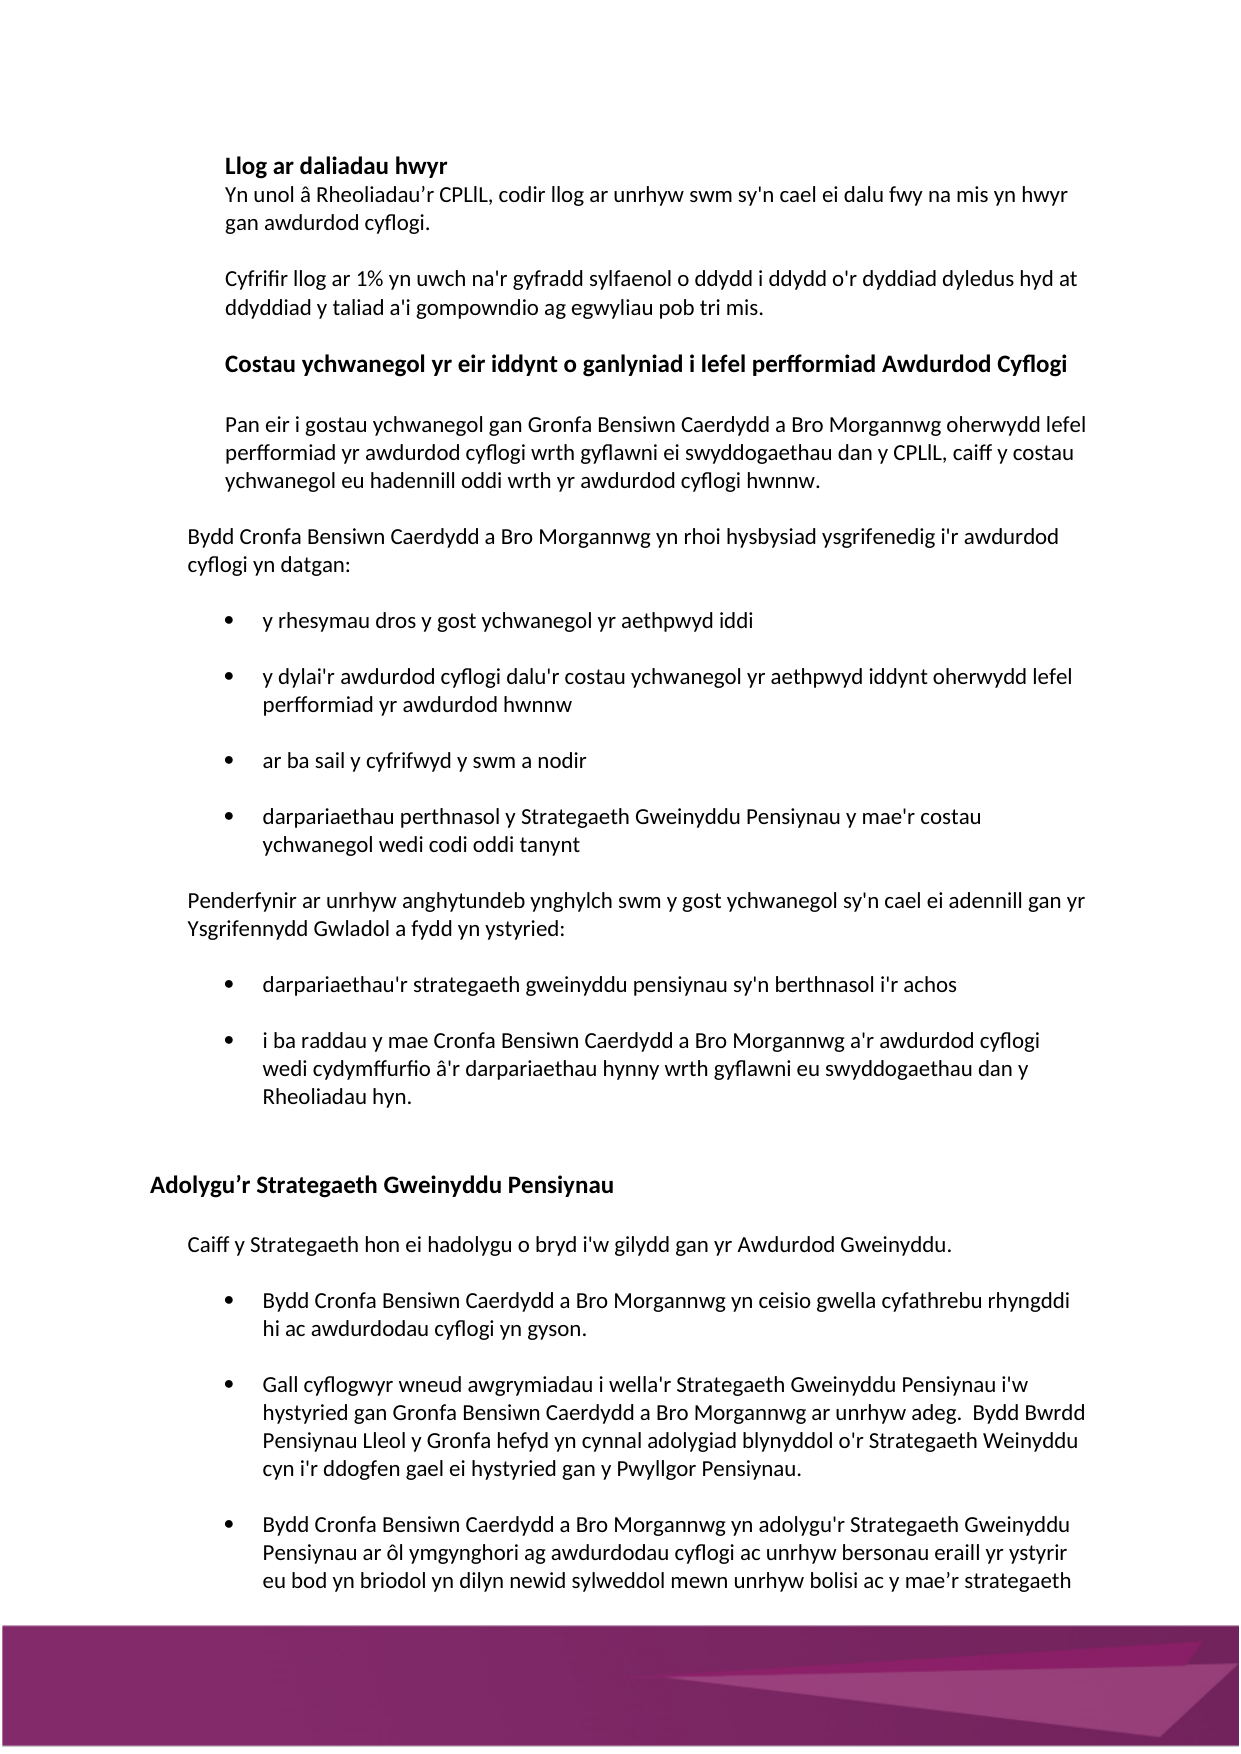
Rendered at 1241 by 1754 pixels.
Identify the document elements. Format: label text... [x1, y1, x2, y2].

list y rhesymau dros y gost ychwanegol yr aethpwyd iddi [225, 606, 1090, 634]
text Pan eir i gostau ychwanegol gan Gronfa Bensiwn Caerdydd a Bro Morgannwg oherwydd lefel perfformiad yr awdurdod cyflogi wrth gyflawni ei swyddogaethau dan y CPLlL, caiff y costau ychwanegol eu hadennill oddi wrth yr awdurdod cyflogi hwnnw. [225, 410, 1090, 494]
list Bydd Cronfa Bensiwn Caerdydd a Bro Morgannwg yn ceisio gwella cyfathrebu rhyngddi hi ac awdurdodau cyflogi yn gyson. [225, 1286, 1090, 1342]
text Llog ar daliadau hwyr [225, 150, 1090, 181]
list y dylai'r awdurdod cyflogi dalu'r costau ychwanegol yr aethpwyd iddynt oherwydd lefel perfformiad yr awdurdod hwnnw [225, 662, 1090, 718]
text Costau ychwanegol yr eir iddynt o ganlyniad i lefel perfformiad Awdurdod Cyflogi [225, 349, 1090, 379]
text Penderfynir ar unrhyw anghytundeb ynghylch swm y gost ychwanegol sy'n cael ei adennill gan yr Ysgrifennydd Gwladol a fydd yn ystyried: [187, 886, 1090, 942]
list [225, 1510, 1090, 1594]
text Yn unol â Rheoliadau’r CPLlL, codir llog ar unrhyw swm sy'n cael ei dalu fwy na mis yn hwyr gan awdurdod cyflogi. [225, 181, 1090, 237]
list darpariaethau perthnasol y Strategaeth Gweinyddu Pensiynau y mae'r costau ychwanegol wedi codi oddi tanynt [225, 802, 1090, 858]
list Gall cyflogwyr wneud awgrymiadau i wella'r Strategaeth Gweinyddu Pensiynau i'w hystyried gan Gronfa Bensiwn Caerdydd a Bro Morgannwg ar unrhyw adeg. Bydd Bwrdd Pensiynau Lleol y Gronfa hefyd yn cynnal adolygiad blynyddol o'r Strategaeth Weinyddu cyn i'r ddogfen gael ei hystyried gan y Pwyllgor Pensiynau. [225, 1370, 1090, 1482]
text Adolygu’r Strategaeth Gweinyddu Pensiynau [150, 1169, 1090, 1199]
list i ba raddau y mae Cronfa Bensiwn Caerdydd a Bro Morgannwg a'r awdurdod cyflogi wedi cydymffurfio â'r darpariaethau hynny wrth gyflawni eu swyddogaethau dan y Rheoliadau hyn. [225, 1026, 1090, 1110]
list ar ba sail y cyfrifwyd y swm a nodir [225, 746, 1090, 774]
text Cyfrifir llog ar 1% yn uwch na'r gyfradd sylfaenol o ddydd i ddydd o'r dyddiad dyledus hyd at ddyddiad y taliad a'i gompowndio ag egwyliau pob tri mis. [225, 264, 1090, 321]
picture [2, 1624, 1239, 1747]
text Caiff y Strategaeth hon ei hadolygu o bryd i'w gilydd gan yr Awdurdod Gweinyddu. [150, 1230, 1090, 1258]
text Bydd Cronfa Bensiwn Caerdydd a Bro Morgannwg yn rhoi hysbysiad ysgrifenedig i'r awdurdod cyflogi yn datgan: [187, 522, 1090, 578]
list darpariaethau'r strategaeth gweinyddu pensiynau sy'n berthnasol i'r achos [225, 970, 1090, 998]
